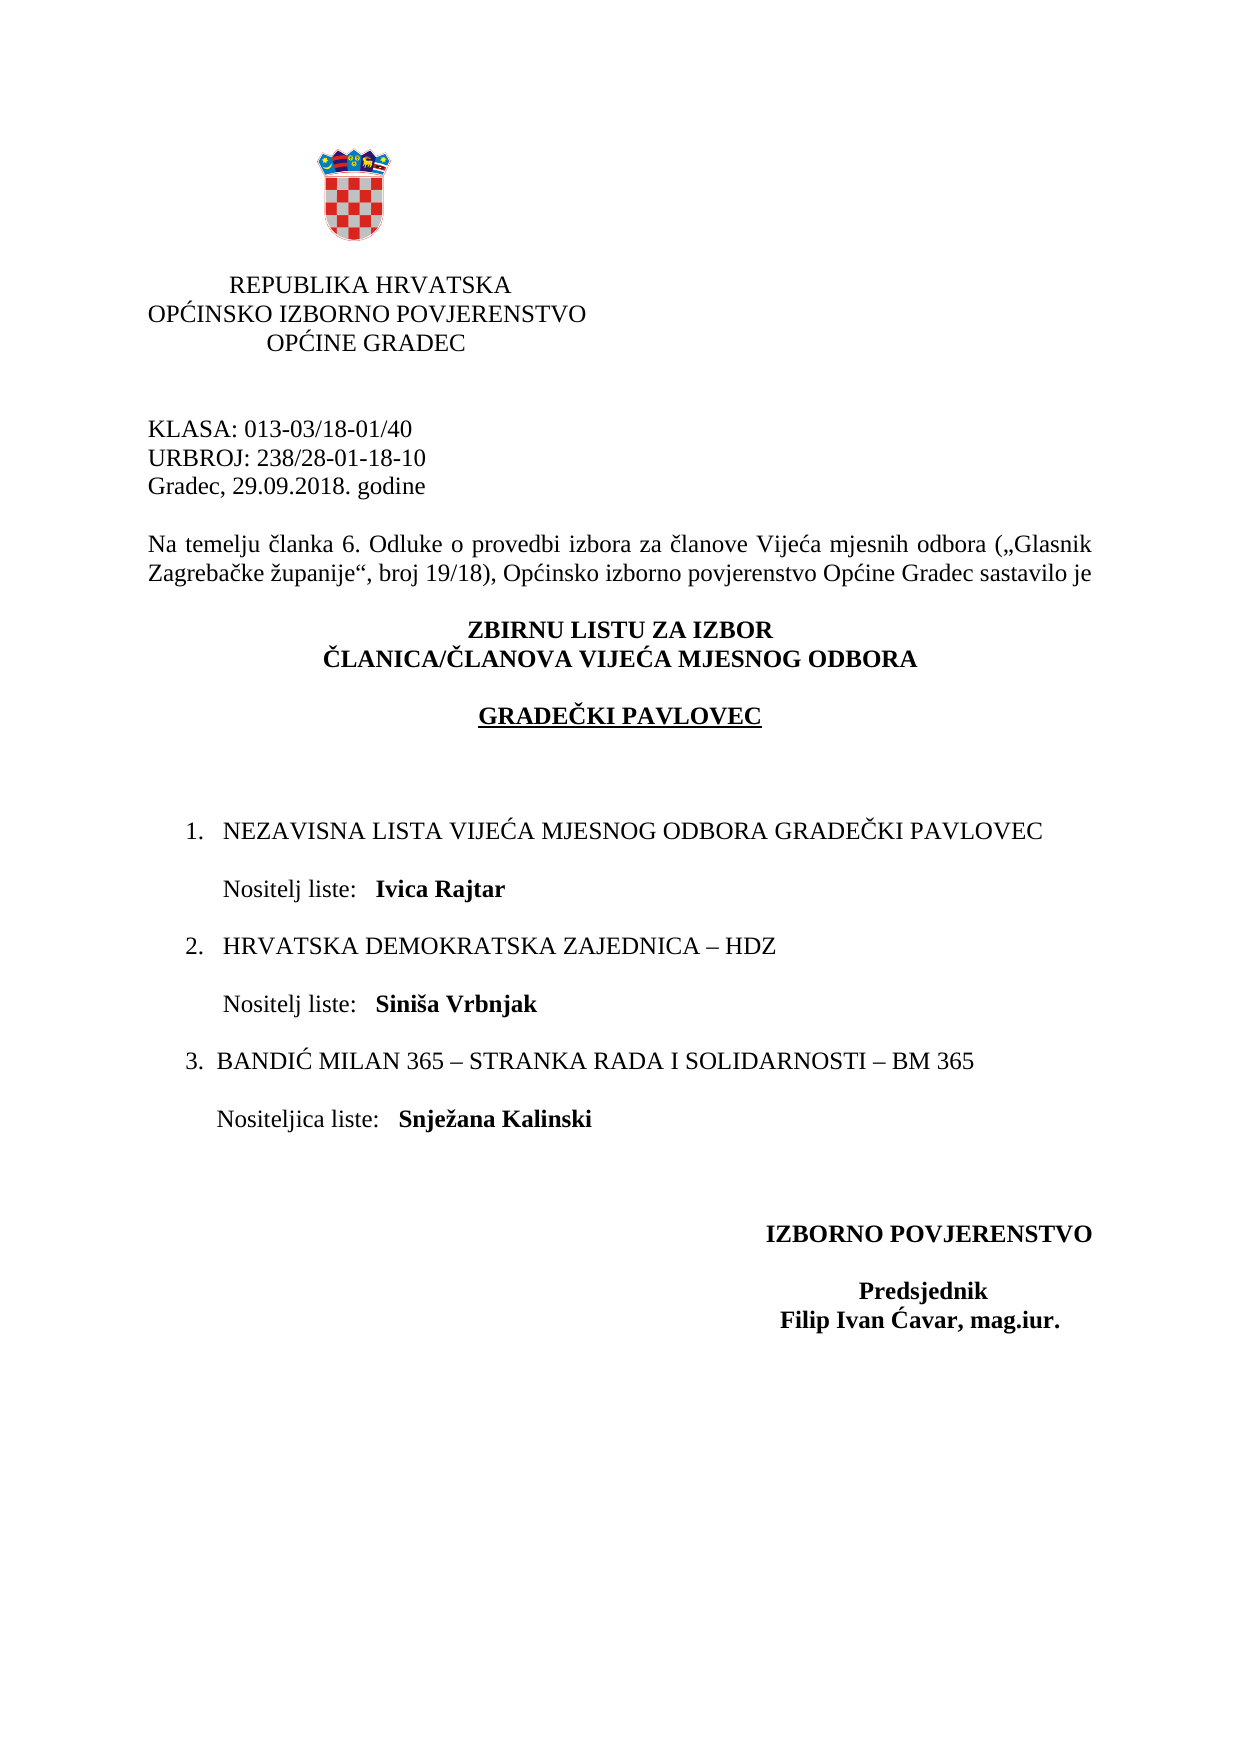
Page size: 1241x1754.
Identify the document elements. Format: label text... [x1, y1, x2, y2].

text Nositelj liste: Ivica Rajtar [148, 874, 1093, 903]
text 2. HRVATSKA DEMOKRATSKA ZAJEDNICA – HDZ [185, 931, 1093, 960]
text GRADEČKI PAVLOVEC [148, 701, 1093, 730]
list NEZAVISNA LISTA VIJEĆA MJESNOG ODBORA GRADEČKI PAVLOVEC [185, 816, 1093, 845]
text ZBIRNU LISTU ZA IZBOR [148, 615, 1093, 644]
text Na temelju članka 6. Odluke o provedbi izbora za članove Vijeća mjesnih odbora („Glasnik Zagrebačke županije“, broj 19/18), Općinsko izborno povjerenstvo Općine Gradec sastavilo je [148, 529, 1093, 586]
text OPĆINSKO IZBORNO POVJERENSTVO [148, 299, 1093, 328]
text ČLANICA/ČLANOVA VIJEĆA MJESNOG ODBORA [148, 644, 1093, 673]
text Predsjednik [148, 1276, 1093, 1305]
text Filip Ivan Ćavar, mag.iur. [148, 1305, 1093, 1334]
text KLASA: 013-03/18-01/40 [148, 414, 1093, 443]
text 3. BANDIĆ MILAN 365 – STRANKA RADA I SOLIDARNOSTI – BM 365 [185, 1046, 1093, 1075]
text IZBORNO POVJERENSTVO [148, 1219, 1093, 1248]
text Nositelj liste: Siniša Vrbnjak [185, 989, 1093, 1018]
text URBROJ: 238/28-01-18-10 [148, 443, 1093, 471]
text Nositeljica liste: Snježana Kalinski [185, 1104, 1093, 1133]
text Gradec, 29.09.2018. godine [148, 471, 1093, 500]
text REPUBLIKA HRVATSKA [148, 270, 1093, 299]
text OPĆINE GRADEC [148, 328, 1093, 356]
